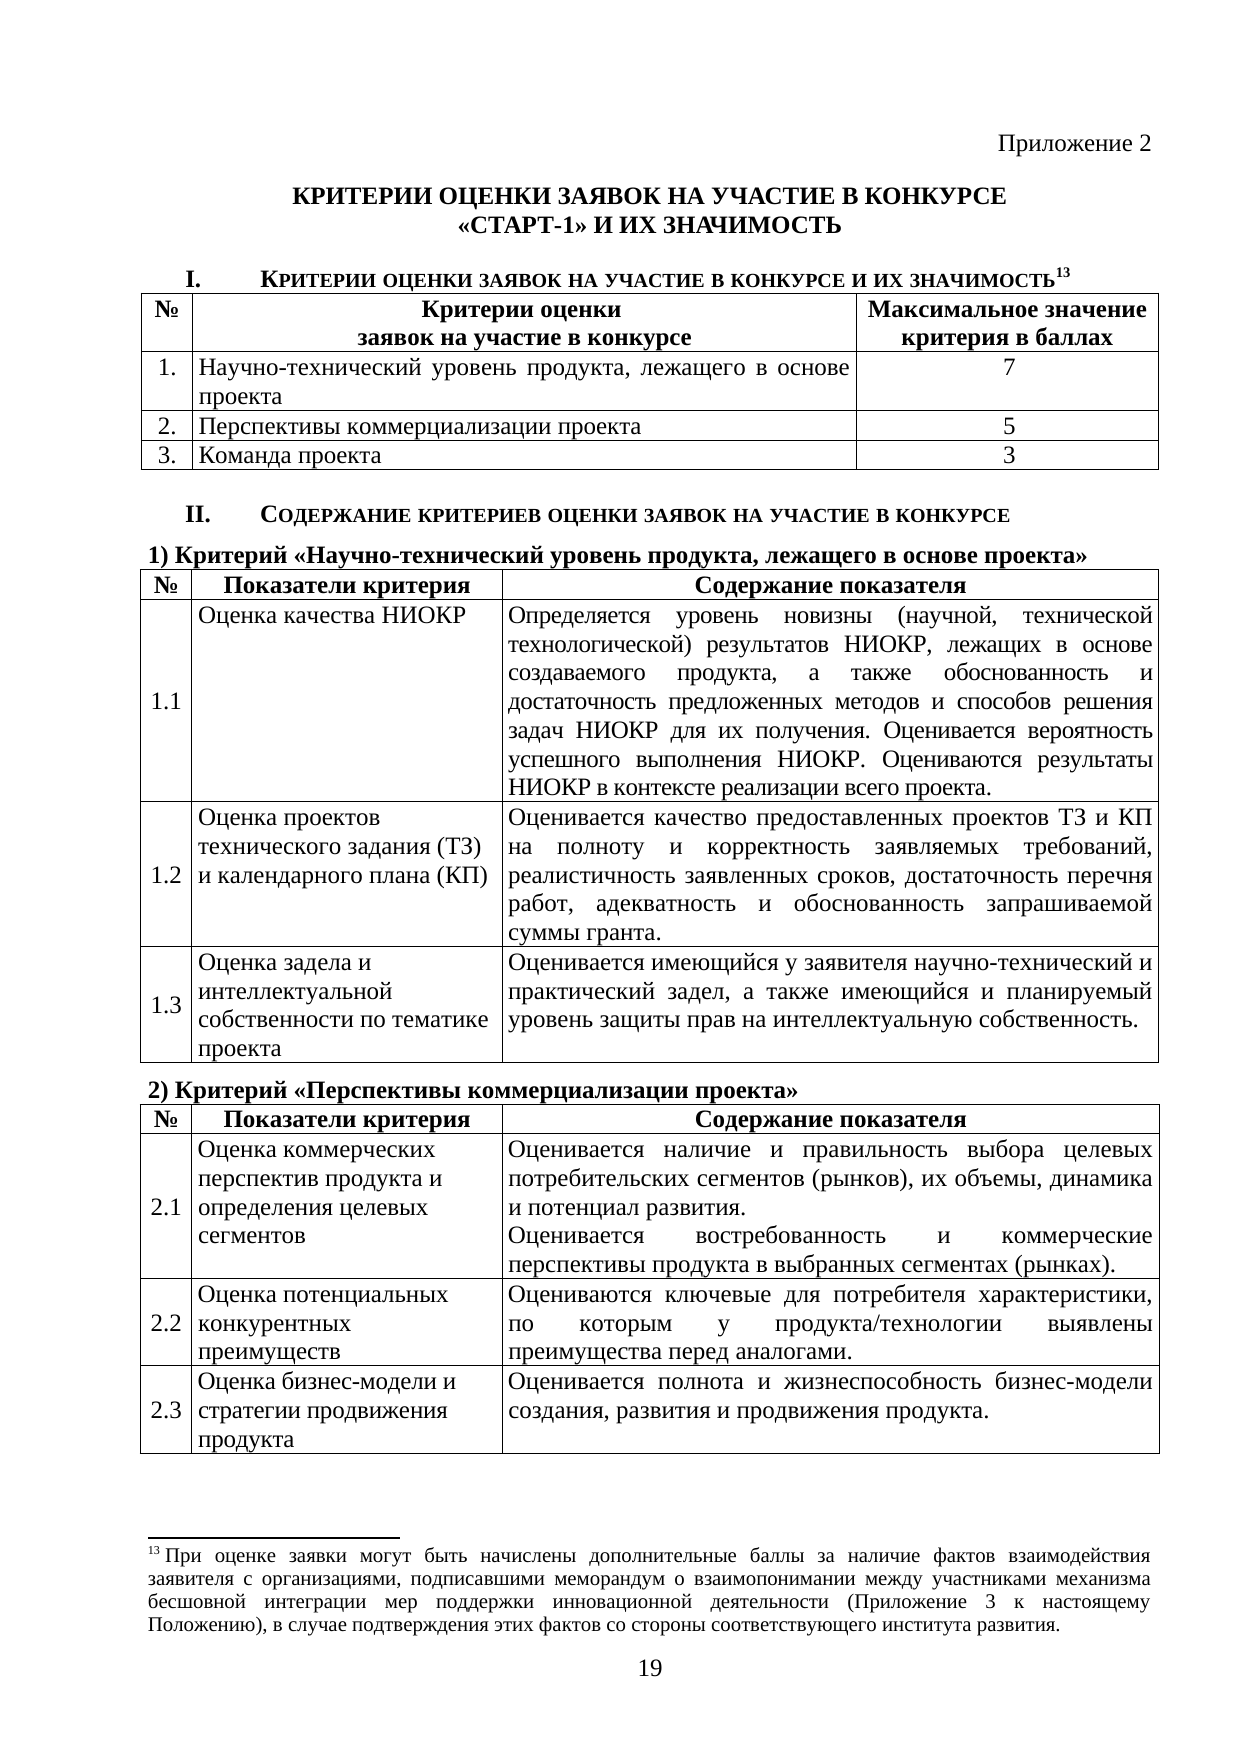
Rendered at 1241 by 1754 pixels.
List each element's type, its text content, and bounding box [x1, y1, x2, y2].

table_cell Оценивается имеющийся у заявителя научно-технический и практический задел, а также имеющийся и планируемый уровень защиты прав на интеллектуальную собственность. [503, 947, 1158, 1062]
table_cell 1.1 [141, 600, 191, 801]
list Критерии оценки заявок на участие в конкурсе и их значимость [185, 264, 1152, 293]
table_cell 7 [857, 352, 1158, 410]
table_cell 2.1 [141, 1134, 191, 1278]
table_cell 2. [142, 411, 192, 439]
table_cell Команда проекта [193, 441, 856, 469]
table_header Максимальное значение критерия в баллах [857, 294, 1158, 351]
table_cell 3 [857, 441, 1158, 469]
table_cell Оценка потенциальных конкурентных преимуществ [192, 1279, 502, 1365]
table_cell Оценивается наличие и правильность выбора целевых потребительских сегментов (рынков), их объемы, динамика и потенциал развития. Оценивается востребованность и коммерческие перспективы продукта в выбранных сегментах (рынках). [503, 1134, 1159, 1278]
table_cell 2.3 [141, 1366, 191, 1452]
table_header Показатели критерия [192, 1105, 502, 1133]
table_cell Оценка бизнес-модели и стратегии продвижения продукта [192, 1366, 502, 1452]
table_header Показатели критерия [192, 570, 502, 599]
table_header Содержание показателя [503, 1105, 1159, 1133]
table_cell 1.2 [141, 802, 191, 946]
table_header № [141, 1105, 191, 1133]
table_cell 3. [142, 441, 192, 469]
table_header № [141, 570, 191, 599]
list Содержание критериев оценки заявок на участие в конкурсе [185, 499, 1152, 528]
table_cell Определяется уровень новизны (научной, технической технологической) результатов НИОКР, лежащих в основе создаваемого продукта, а также обоснованность и достаточность предложенных методов и способов решения задач НИОКР для их получения. Оценивается вероятность успешного выполнения НИОКР. Оцениваются результаты НИОКР в контексте реализации всего проекта. [503, 600, 1158, 801]
text 2) Критерий «Перспективы коммерциализации проекта» [148, 1076, 1152, 1104]
table_cell Оценка качества НИОКР [192, 600, 502, 801]
table_cell 1.3 [141, 947, 191, 1062]
table_cell Оценка задела и интеллектуальной собственности по тематике проекта [192, 947, 502, 1062]
table_cell Оценивается качество предоставленных проектов ТЗ и КП на полноту и корректность заявляемых требований, реалистичность заявленных сроков, достаточность перечня работ, адекватность и обоснованность запрашиваемой суммы гранта. [503, 802, 1158, 946]
table_cell Научно-технический уровень продукта, лежащего в основе проекта [193, 352, 856, 410]
table_cell Оцениваются ключевые для потребителя характеристики, по которым у продукта/технологии выявлены преимущества перед аналогами. [503, 1279, 1159, 1365]
table_cell Перспективы коммерциализации проекта [193, 411, 856, 439]
table_cell Оценка коммерческих перспектив продукта и определения целевых сегментов [192, 1134, 502, 1278]
table_header Содержание показателя [503, 570, 1158, 599]
table_cell 1. [142, 352, 192, 410]
table_cell Оценка проектов технического задания (ТЗ) и календарного плана (КП) [192, 802, 502, 946]
table_cell 2.2 [141, 1279, 191, 1365]
text 1) Критерий «Научно-технический уровень продукта, лежащего в основе проекта» [148, 540, 1152, 569]
table_cell 5 [857, 411, 1158, 439]
text Приложение 2 [148, 128, 1152, 156]
table_header № [142, 294, 192, 351]
subtitle КРИТЕРИИ ОЦЕНКИ ЗАЯВОК НА УЧАСТИЕ В КОНКУРСЕ «СТАРТ-1» И ИХ ЗНАЧИМОСТЬ [148, 181, 1152, 239]
table_cell Оценивается полнота и жизнеспособность бизнес-модели создания, развития и продвижения продукта. [503, 1366, 1159, 1452]
table_header Критерии оценки заявок на участие в конкурсе [193, 294, 856, 351]
